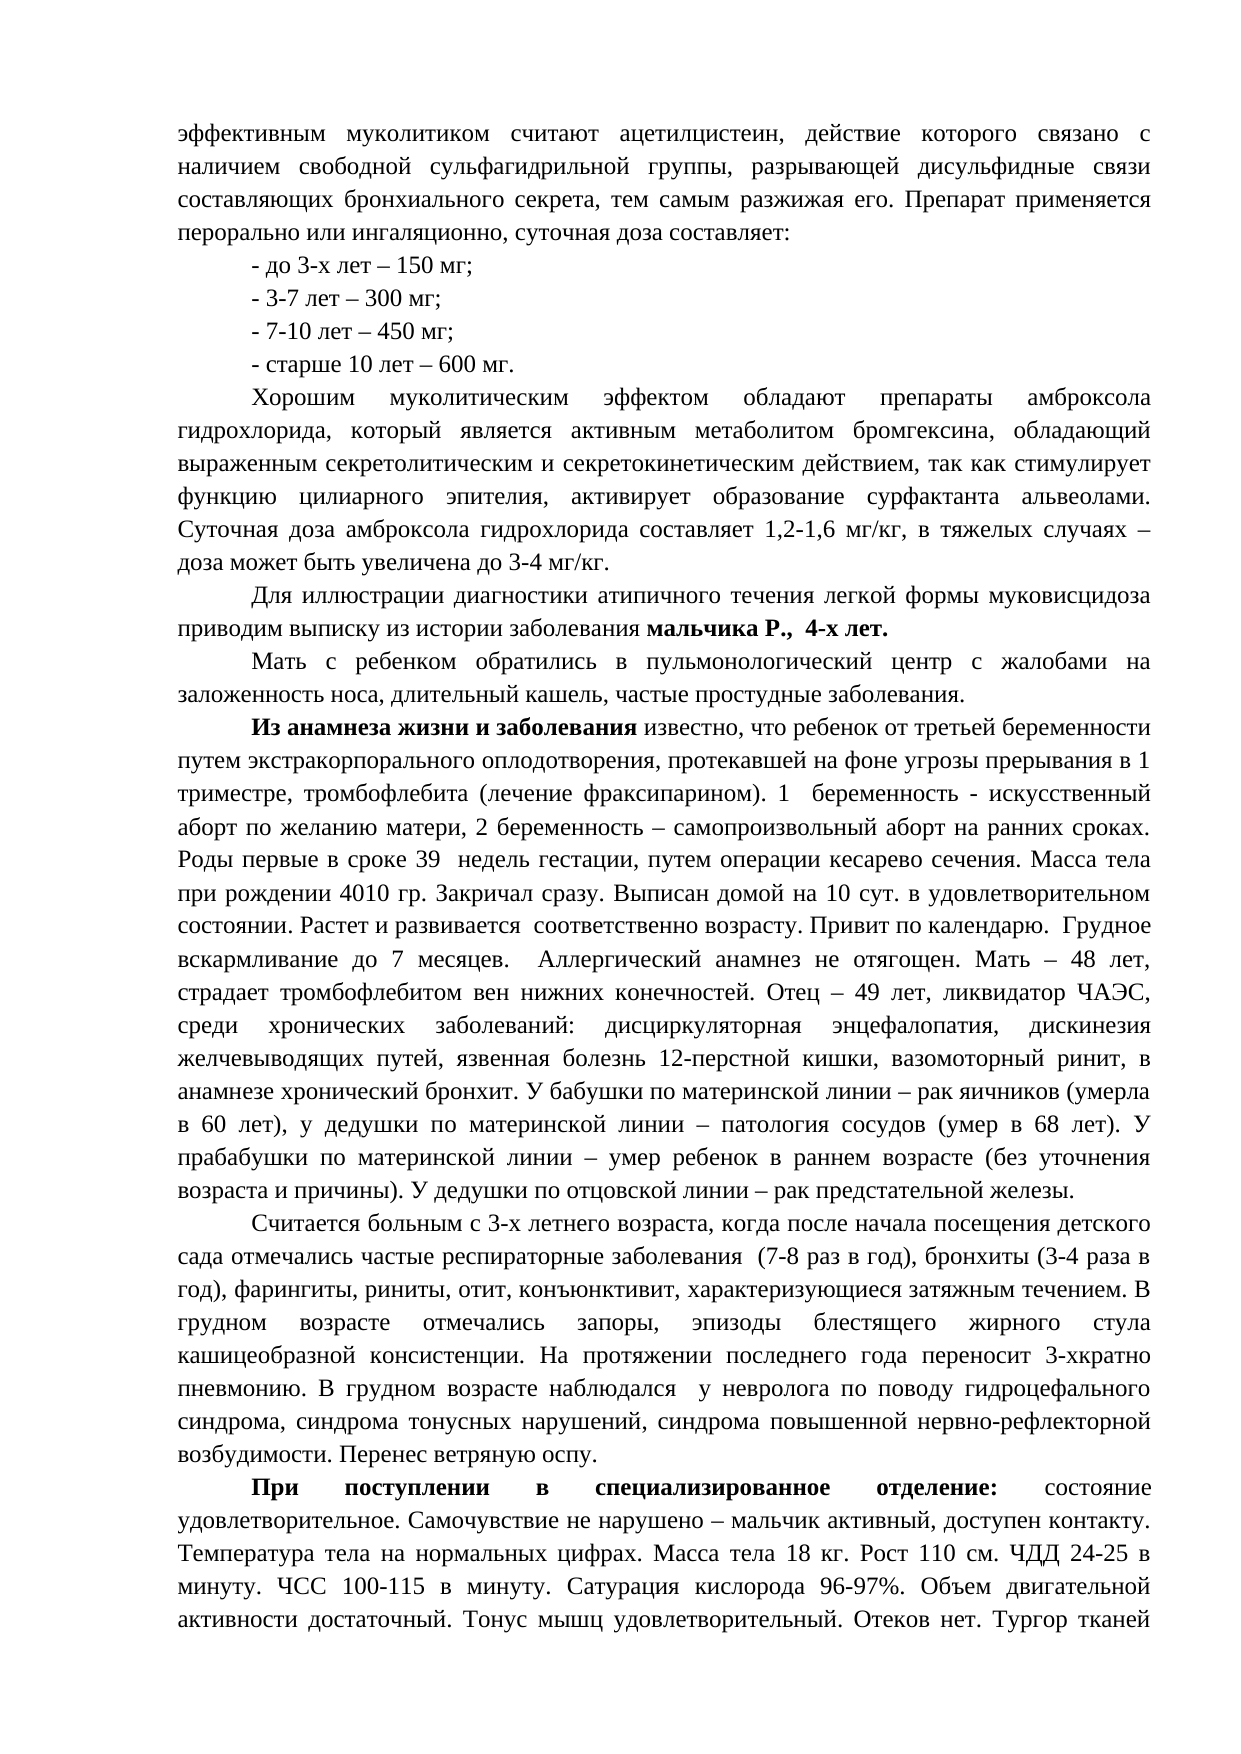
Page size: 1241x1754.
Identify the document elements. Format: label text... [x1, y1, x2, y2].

text Для иллюстрации диагностики атипичного течения легкой формы муковисцидоза приводим выписку из истории заболевания мальчика Р., 4-х лет. [177, 580, 1152, 642]
text - 7-10 лет – 450 мг; [177, 316, 1152, 345]
text - до 3-х лет – 150 мг; [177, 250, 1152, 279]
text Считается больным с 3-х летнего возраста, когда после начала посещения детского сада отмечались частые респираторные заболевания (7-8 раз в год), бронхиты (3-4 раза в год), фарингиты, риниты, отит, конъюнктивит, характеризующиеся затяжным течением. В грудном возрасте отмечались запоры, эпизоды блестящего жирного стула кашицеобразной консистенции. На протяжении последнего года переносит 3-хкратно пневмонию. В грудном возрасте наблюдался у невролога по поводу гидроцефального синдрома, синдрома тонусных нарушений, синдрома повышенной нервно-рефлекторной возбудимости. Перенес ветряную оспу. [177, 1208, 1152, 1468]
text Хорошим муколитическим эффектом обладают препараты амброксола гидрохлорида, который является активным метаболитом бромгексина, обладающий выраженным секретолитическим и секретокинетическим действием, так как стимулирует функцию цилиарного эпителия, активирует образование сурфактанта альвеолами. Суточная доза амброксола гидрохлорида составляет 1,2-1,6 мг/кг, в тяжелых случаях – доза может быть увеличена до 3-4 мг/кг. [177, 382, 1152, 576]
text Из анамнеза жизни и заболевания известно, что ребенок от третьей беременности путем экстракорпорального оплодотворения, протекавшей на фоне угрозы прерывания в 1 триместре, тромбофлебита (лечение фраксипарином). 1 беременность - искусственный аборт по желанию матери, 2 беременность – самопроизвольный аборт на ранних сроках. Роды первые в сроке 39 недель гестации, путем операции кесарево сечения. Масса тела при рождении 4010 гр. Закричал сразу. Выписан домой на 10 сут. в удовлетворительном состоянии. Растет и развивается соответственно возрасту. Привит по календарю. Грудное вскармливание до 7 месяцев. Аллергический анамнез не отягощен. Мать – 48 лет, страдает тромбофлебитом вен нижних конечностей. Отец – 49 лет, ликвидатор ЧАЭС, среди хронических заболеваний: дисциркуляторная энцефалопатия, дискинезия желчевыводящих путей, язвенная болезнь 12-перстной кишки, вазомоторный ринит, в анамнезе хронический бронхит. У бабушки по материнской линии – рак яичников (умерла в 60 лет), у дедушки по материнской линии – патология сосудов (умер в 68 лет). У прабабушки по материнской линии – умер ребенок в раннем возрасте (без уточнения возраста и причины). У дедушки по отцовской линии – рак предстательной железы. [177, 712, 1152, 1203]
text - старше 10 лет – 600 мг. [177, 349, 1152, 378]
text Мать с ребенком обратились в пульмонологический центр с жалобами на заложенность носа, длительный кашель, частые простудные заболевания. [177, 646, 1152, 708]
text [177, 1472, 1152, 1633]
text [177, 118, 1152, 246]
text - 3-7 лет – 300 мг; [177, 283, 1152, 312]
